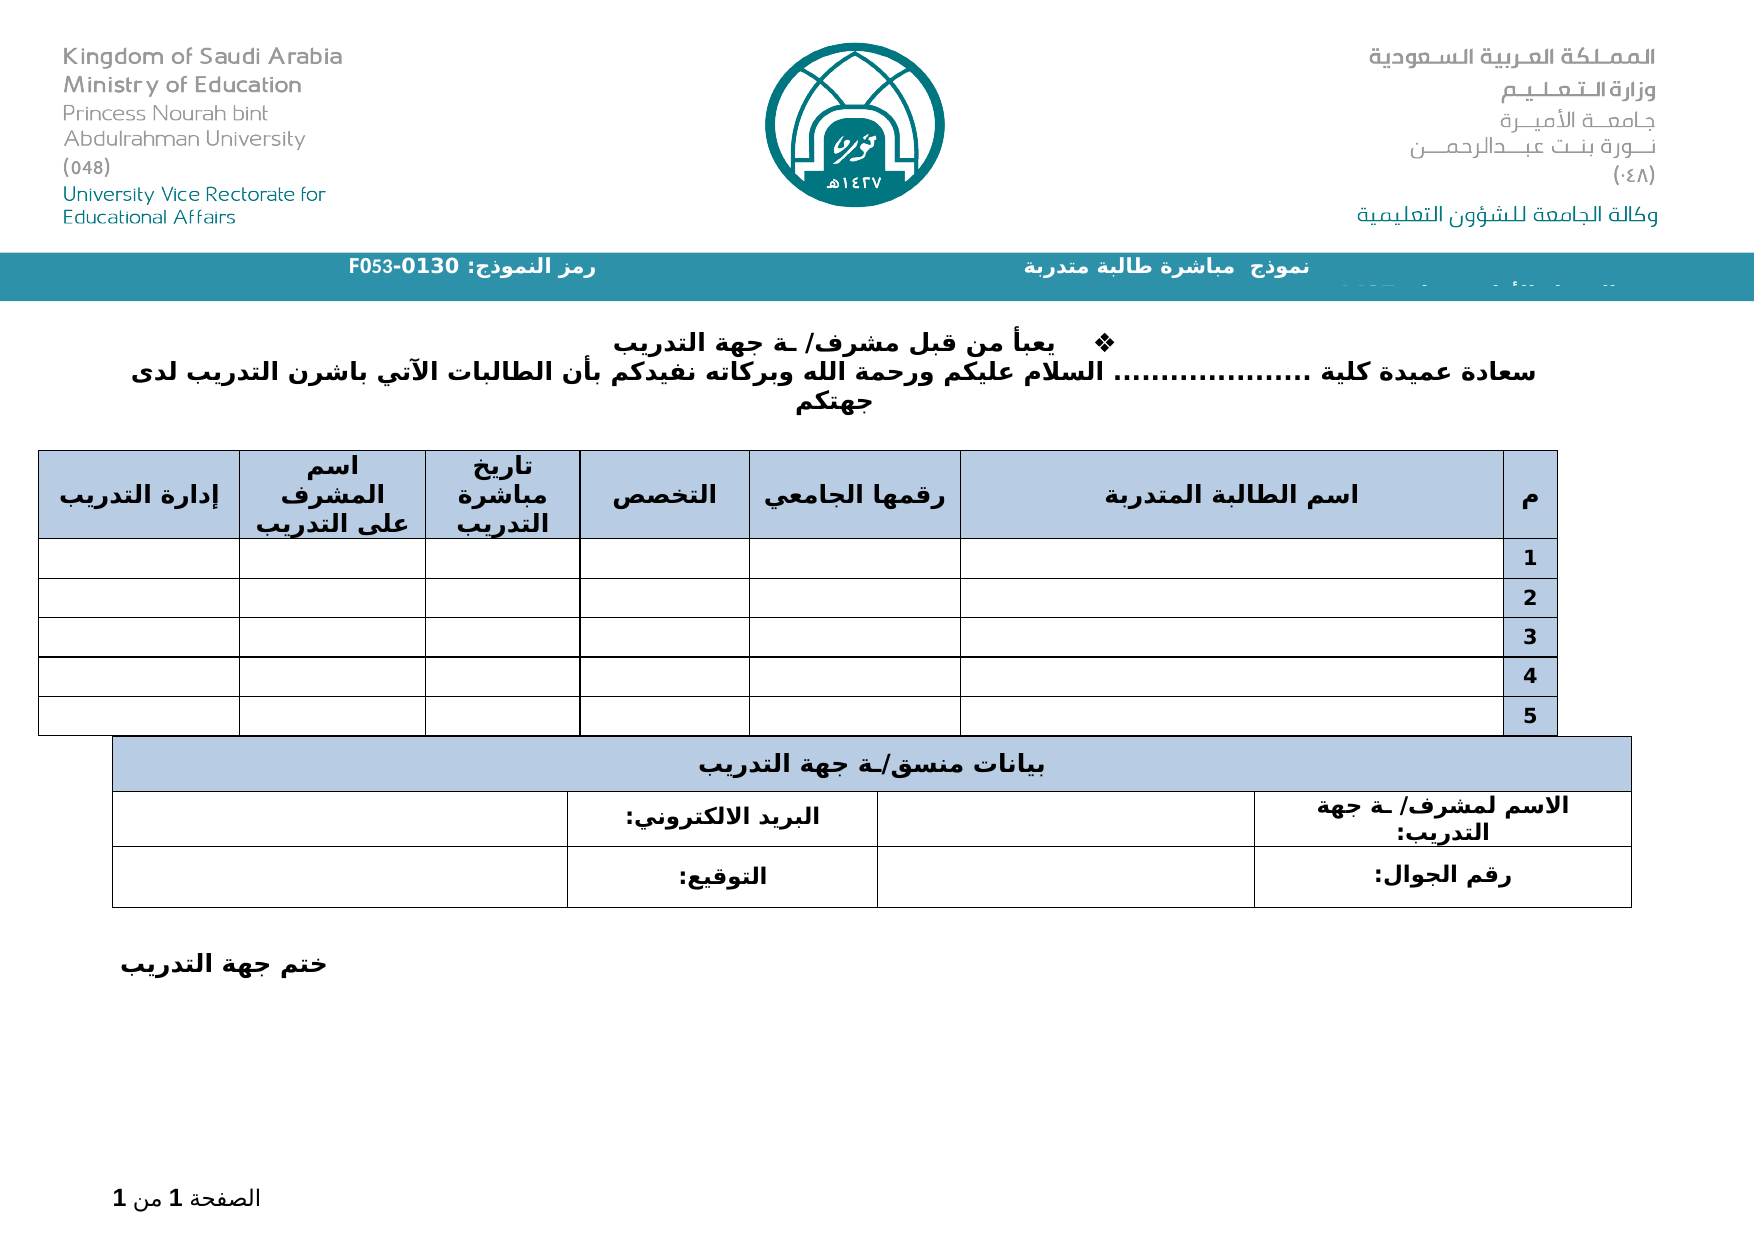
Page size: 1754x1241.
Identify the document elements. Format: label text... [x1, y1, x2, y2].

table_header بيانات منسق/ـة جهة التدريب [113, 737, 1631, 791]
table_cell [240, 697, 425, 735]
table_cell [750, 618, 960, 656]
table_cell [240, 658, 425, 696]
picture [0, 0, 1733, 1116]
table_cell [39, 697, 239, 735]
table_cell [240, 539, 425, 578]
table_cell 5 [1504, 697, 1557, 735]
table_cell [581, 539, 749, 578]
table_cell [426, 658, 579, 696]
table_cell التوقيع: [568, 847, 877, 907]
table_cell 4 [1504, 658, 1557, 696]
table_cell [961, 697, 1503, 735]
table_cell الاسم لمشرف/ ـة جهة التدريب: [1255, 792, 1631, 846]
table_cell [750, 658, 960, 696]
table_cell [113, 792, 567, 846]
table_cell [961, 539, 1503, 578]
table_header م [1504, 451, 1557, 538]
table_cell [750, 539, 960, 578]
table_cell [426, 697, 579, 735]
table_cell [39, 579, 239, 617]
table_cell [750, 697, 960, 735]
table_header اسم الطالبة المتدربة [961, 451, 1503, 538]
table_cell [113, 847, 567, 907]
table_cell [240, 579, 425, 617]
table_cell [878, 847, 1254, 907]
table_cell [426, 579, 579, 617]
table_cell [39, 658, 239, 696]
list يعبأ من قبل مشرف/ ـة جهة التدريب [112, 328, 1594, 357]
text سعادة عميدة كلية ..................... السلام عليكم ورحمة الله وبركاته نفيدكم بأن الطالبات الآتي باشرن التدريب لدى جهتكم [112, 357, 1556, 416]
table_cell [961, 658, 1503, 696]
table_cell 2 [1504, 579, 1557, 617]
table_cell [878, 792, 1254, 846]
text ختم جهة التدريب [112, 949, 1631, 978]
table_cell [581, 579, 749, 617]
table_cell [426, 539, 579, 578]
table_cell 1 [1504, 539, 1557, 578]
table_cell 3 [1504, 618, 1557, 656]
table_header اسم المشرف على التدريب [240, 451, 425, 538]
table_header إدارة التدريب [39, 451, 239, 538]
table_header تاريخ مباشرة التدريب [426, 451, 579, 538]
table_cell [581, 658, 749, 696]
table_cell [581, 618, 749, 656]
table_cell [750, 579, 960, 617]
table_cell رقم الجوال: [1255, 847, 1631, 907]
table_cell [961, 579, 1503, 617]
table_cell [39, 618, 239, 656]
table_cell البريد الالكتروني: [568, 792, 877, 846]
table_cell [426, 618, 579, 656]
table_header التخصص [581, 451, 749, 538]
table_cell [240, 618, 425, 656]
table_cell [961, 618, 1503, 656]
table_cell [39, 539, 239, 578]
table_header رقمها الجامعي [750, 451, 960, 538]
table_cell [581, 697, 749, 735]
